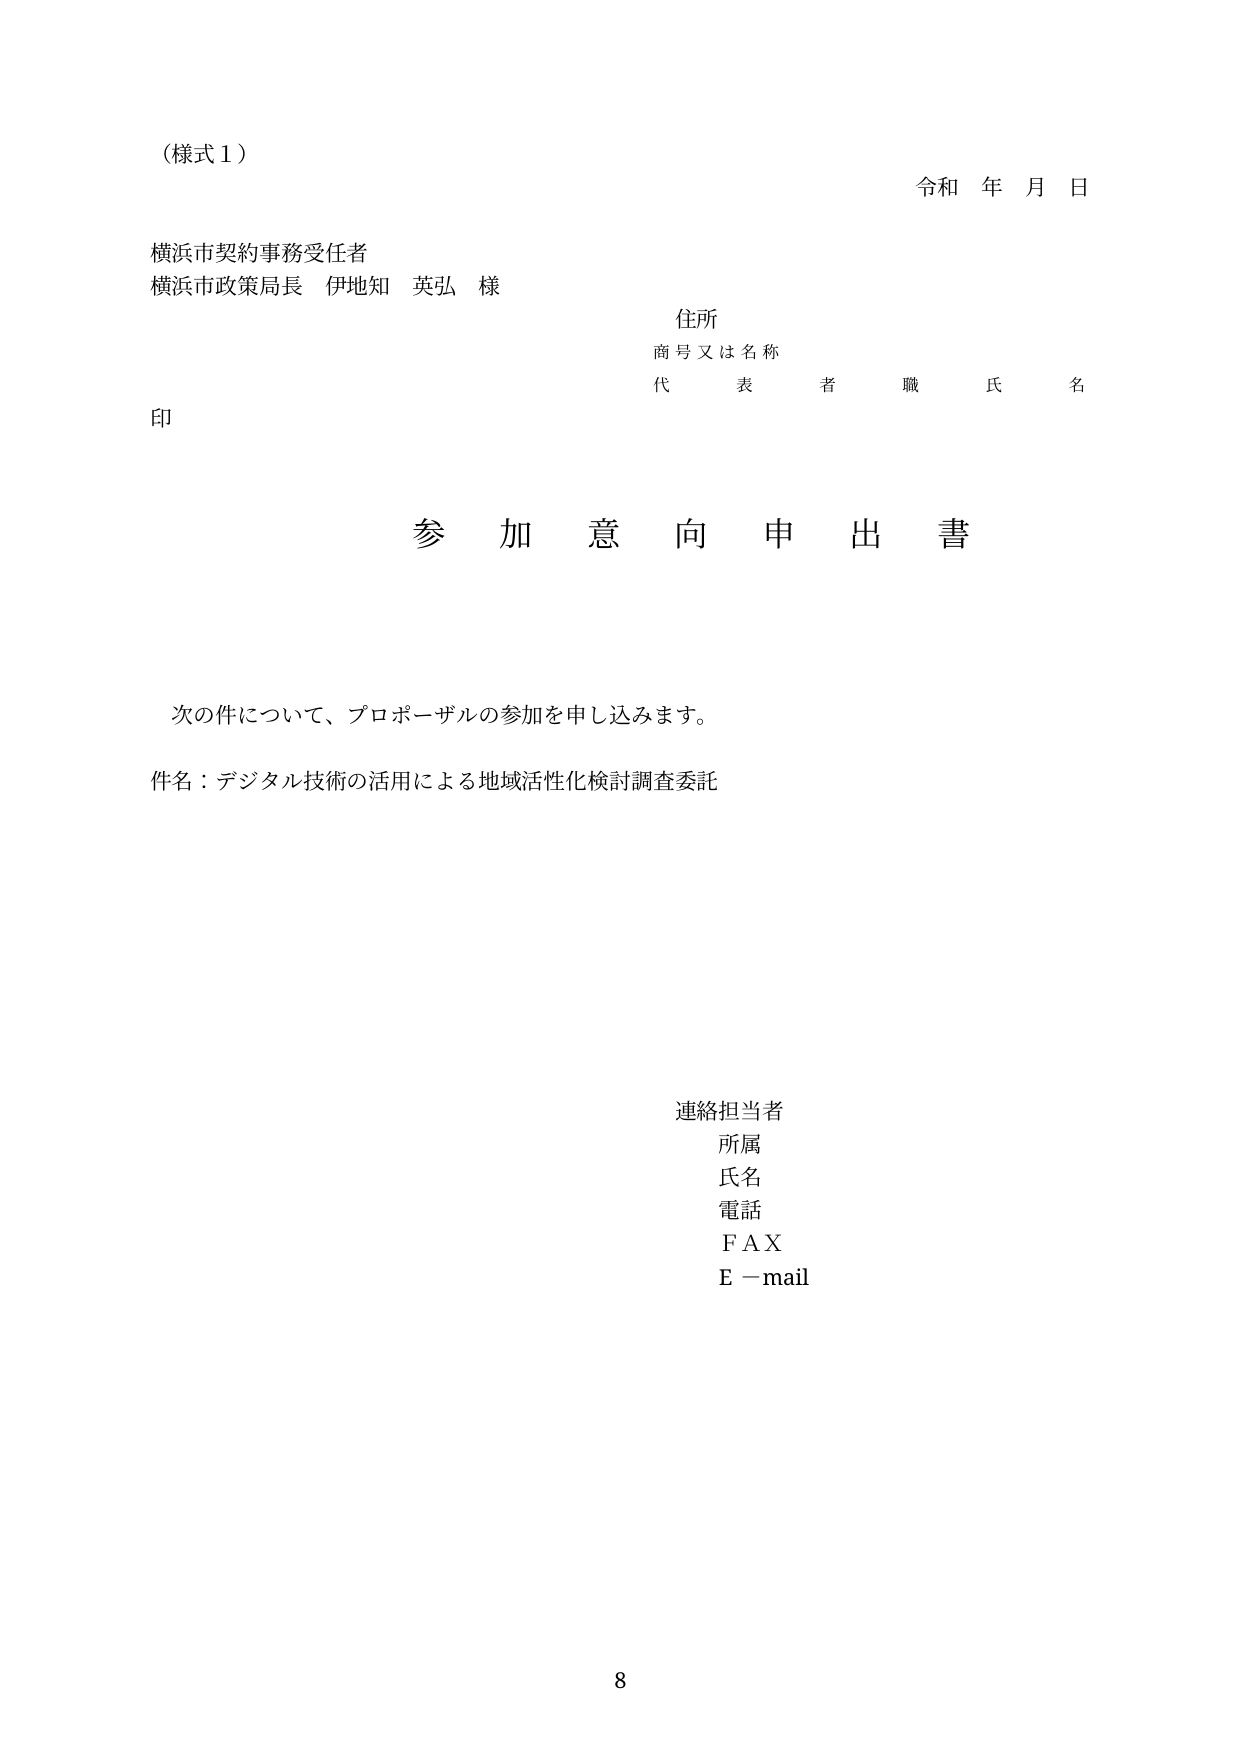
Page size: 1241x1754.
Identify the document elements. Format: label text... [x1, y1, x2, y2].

text 連絡担当者 [150, 1094, 1090, 1127]
text 電話 [150, 1193, 1090, 1226]
text 代表者職氏名 印 [150, 367, 1090, 433]
text 次の件について、プロポーザルの参加を申し込みます。 [150, 698, 1090, 731]
text （様式１） [150, 136, 1090, 169]
text 令和 年 月 日 [150, 169, 1090, 202]
text 商号又は名称 [150, 334, 1090, 367]
text E－mail [150, 1259, 1090, 1292]
text 横浜市契約事務受任者 [150, 235, 1090, 268]
text 住所 [150, 301, 1090, 334]
text ＦＡＸ [150, 1226, 1090, 1259]
text 横浜市政策局長 伊地知 英弘 様 [150, 268, 1090, 301]
text 氏名 [150, 1160, 1090, 1193]
text 所属 [150, 1127, 1090, 1160]
text 件名：デジタル技術の活用による地域活性化検討調査委託 [150, 764, 1090, 797]
text 参 加 意 向 申 出 書 [150, 499, 1090, 566]
